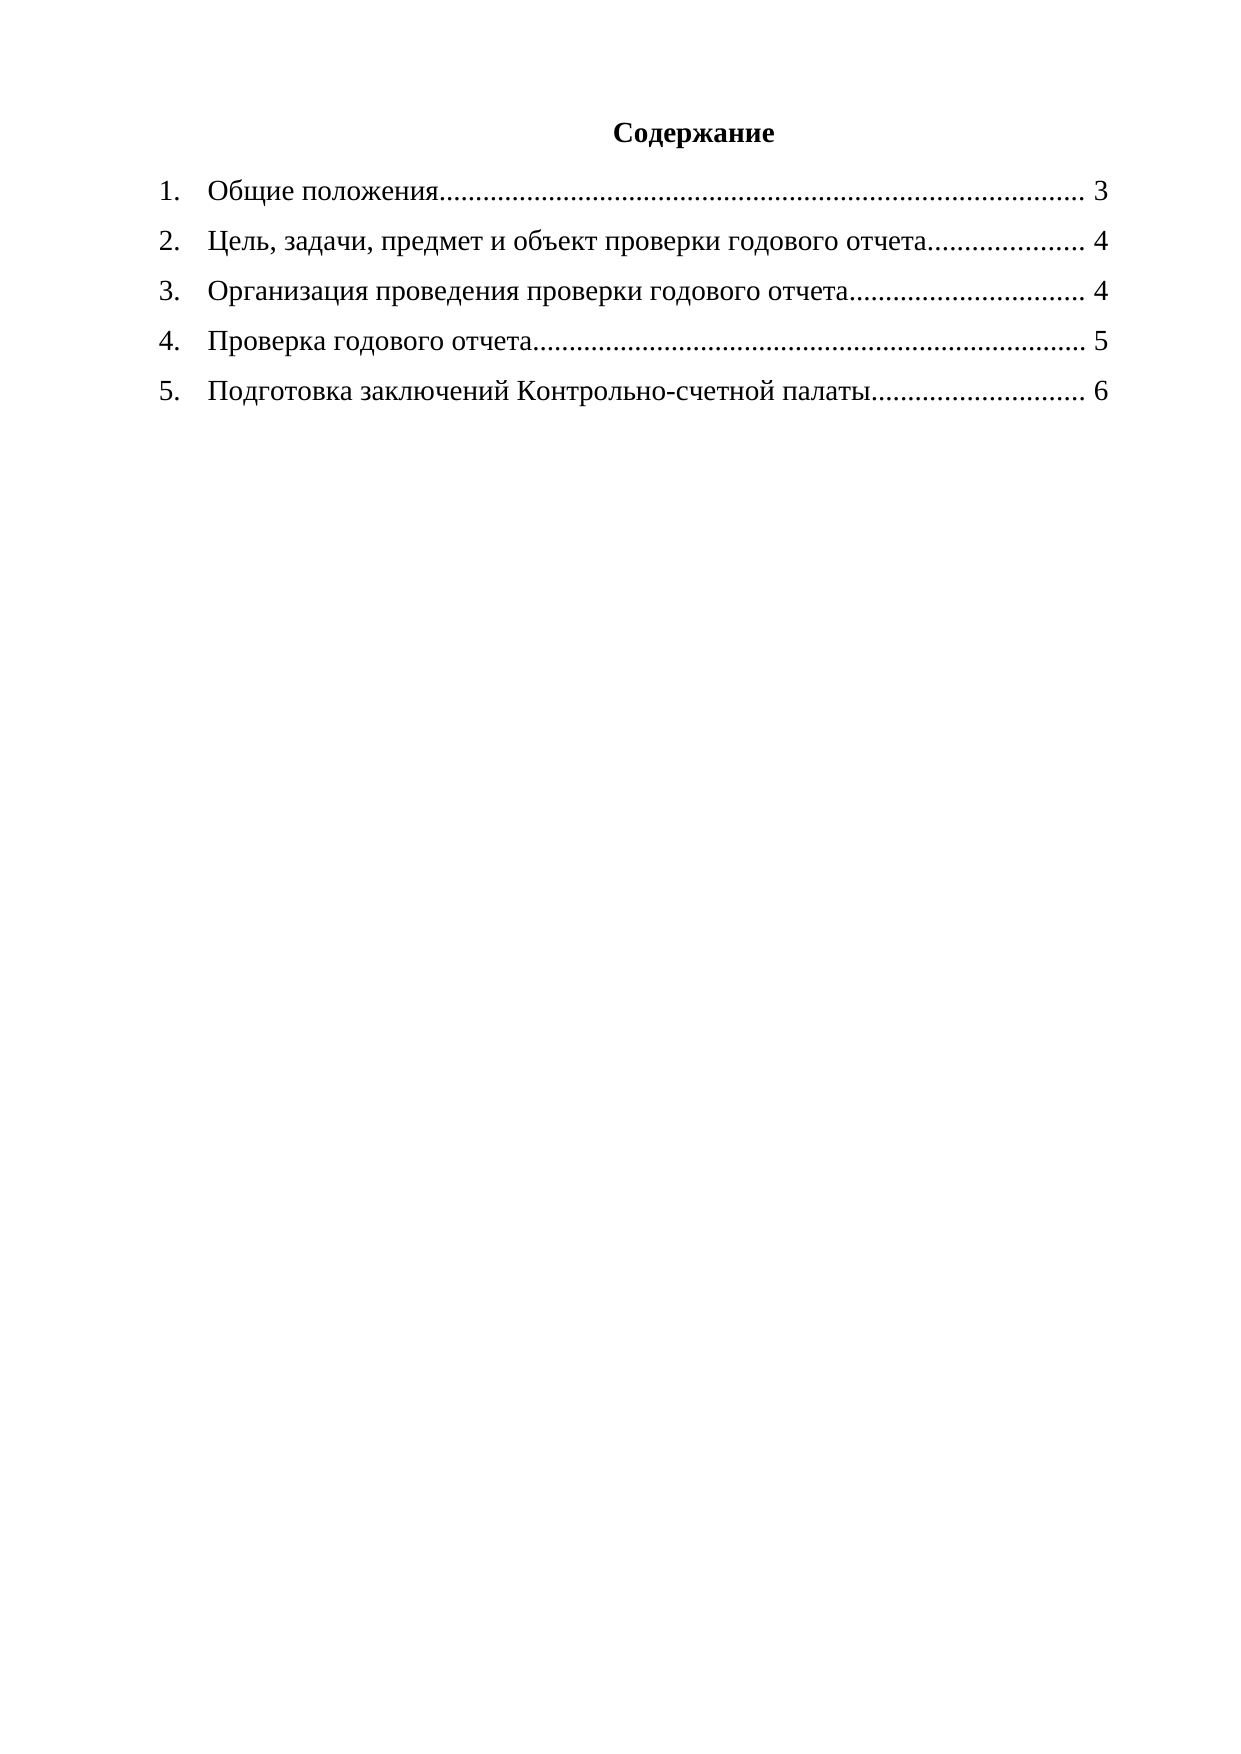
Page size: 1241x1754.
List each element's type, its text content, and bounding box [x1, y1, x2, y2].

list Организация проведения проверки годового отчета 4 [158, 260, 1153, 310]
list Общие положения 3 [158, 160, 1153, 210]
text Содержание [613, 119, 1153, 148]
list Подготовка заключений Контрольно-счетной палаты 6 [158, 360, 1153, 410]
list Проверка годового отчета 5 [158, 310, 1153, 360]
list Цель, задачи, предмет и объект проверки годового отчета 4 [158, 210, 1153, 260]
